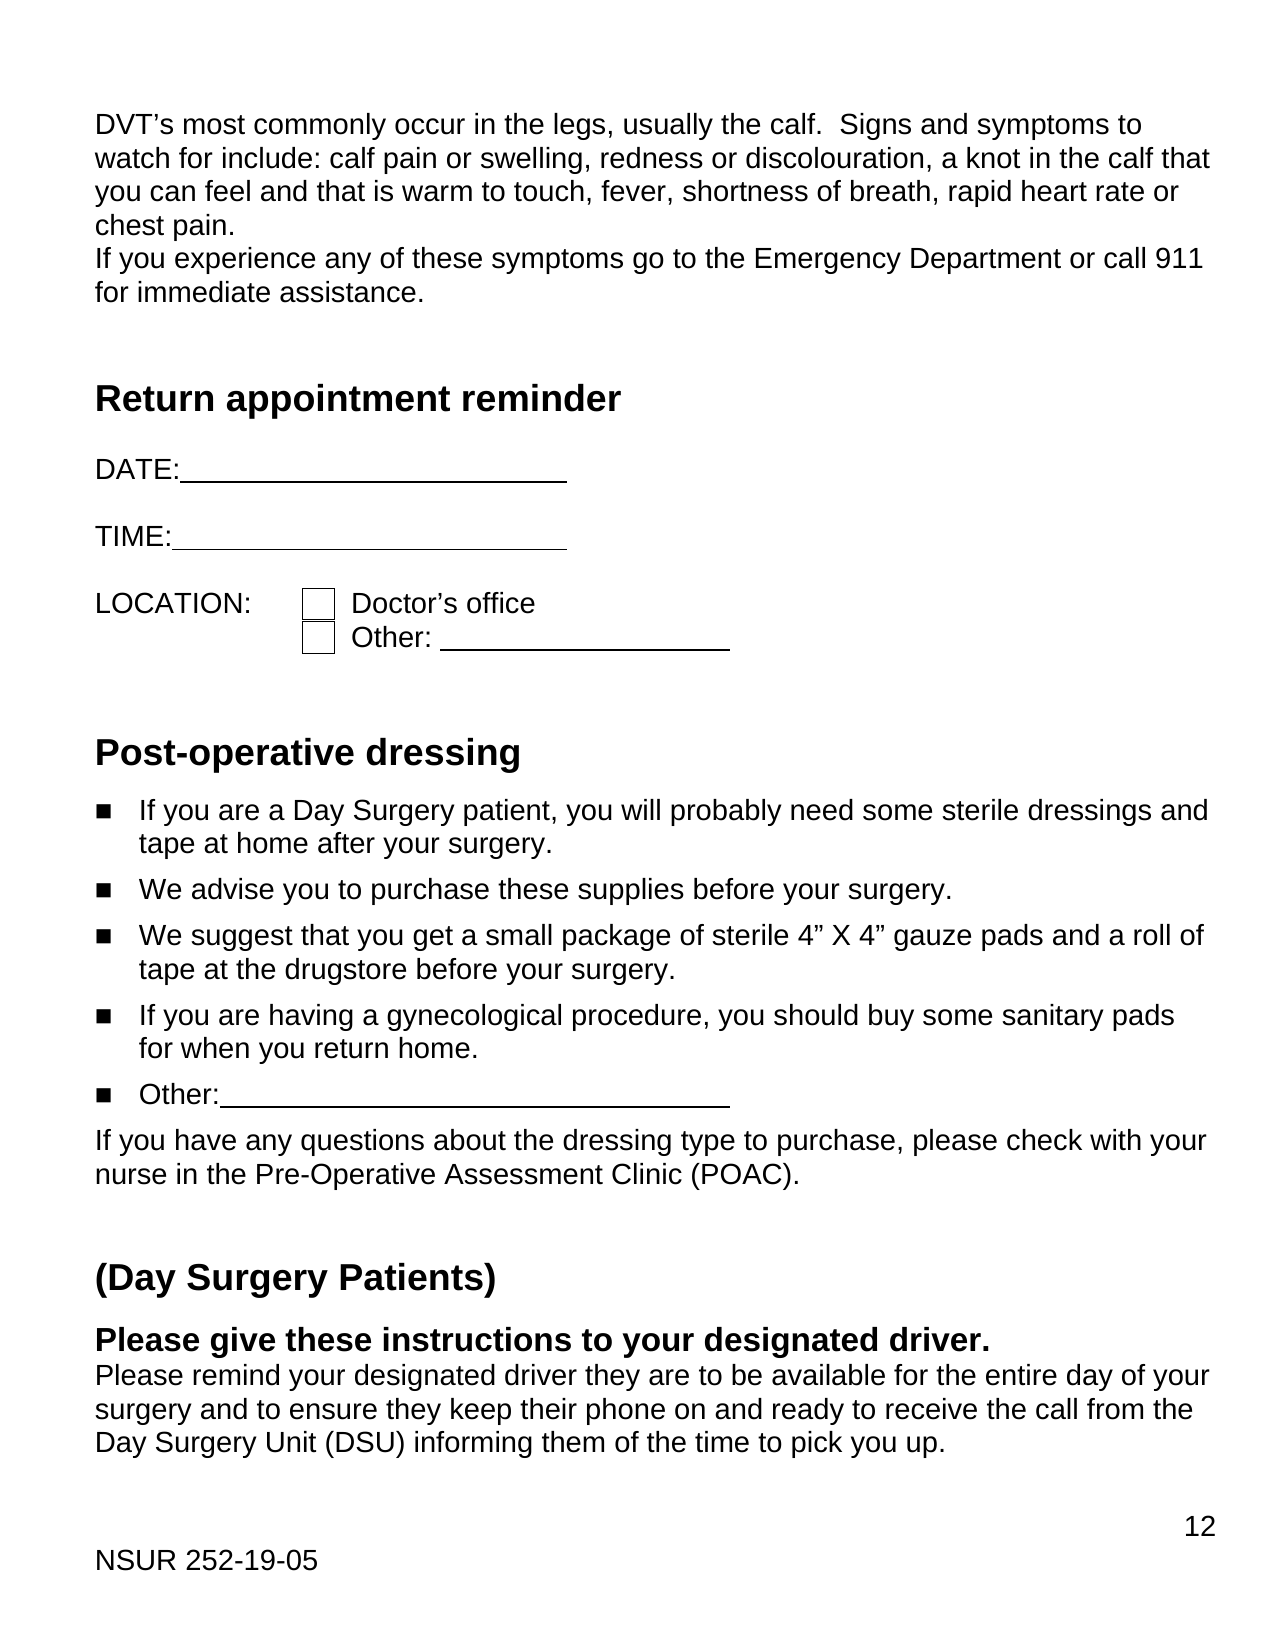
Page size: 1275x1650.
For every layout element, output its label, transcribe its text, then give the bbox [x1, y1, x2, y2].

text Return appointment reminder [94, 376, 1216, 419]
list We suggest that you get a small package of sterile 4” X 4” gauze pads and a roll of tape at the drugstore before your surgery. [94, 918, 1216, 985]
list Other: [94, 1077, 1216, 1111]
text Other: [94, 620, 1216, 654]
text If you experience any of these symptoms go to the Emergency Department or call 911 for immediate assistance. [94, 242, 1216, 309]
list We advise you to purchase these supplies before your surgery. [94, 872, 1216, 906]
text (Day Surgery Patients) [94, 1255, 1216, 1298]
text If you have any questions about the dressing type to purchase, please check with your nurse in the Pre-Operative Assessment Clinic (POAC). [94, 1123, 1216, 1191]
list If you are having a gynecological procedure, you should buy some sanitary pads for when you return home. [94, 998, 1216, 1065]
list If you are a Day Surgery patient, you will probably need some sterile dressings and tape at home after your surgery. [94, 793, 1216, 860]
text TIME: [94, 519, 1216, 553]
text DVT’s most commonly occur in the legs, usually the calf. Signs and symptoms to watch for include: calf pain or swelling, redness or discolouration, a knot in the calf that you can feel and that is warm to touch, fever, shortness of breath, rapid heart rate or chest pain. [94, 107, 1216, 242]
text Post-operative dressing [94, 730, 1216, 773]
text Please give these instructions to your designated driver. [94, 1320, 1216, 1358]
text LOCATION: Doctor’s office [94, 587, 1216, 620]
text Please remind your designated driver they are to be available for the entire day of your surgery and to ensure they keep their phone on and ready to receive the call from the Day Surgery Unit (DSU) informing them of the time to pick you up. [94, 1358, 1216, 1459]
text DATE: [94, 452, 1216, 486]
